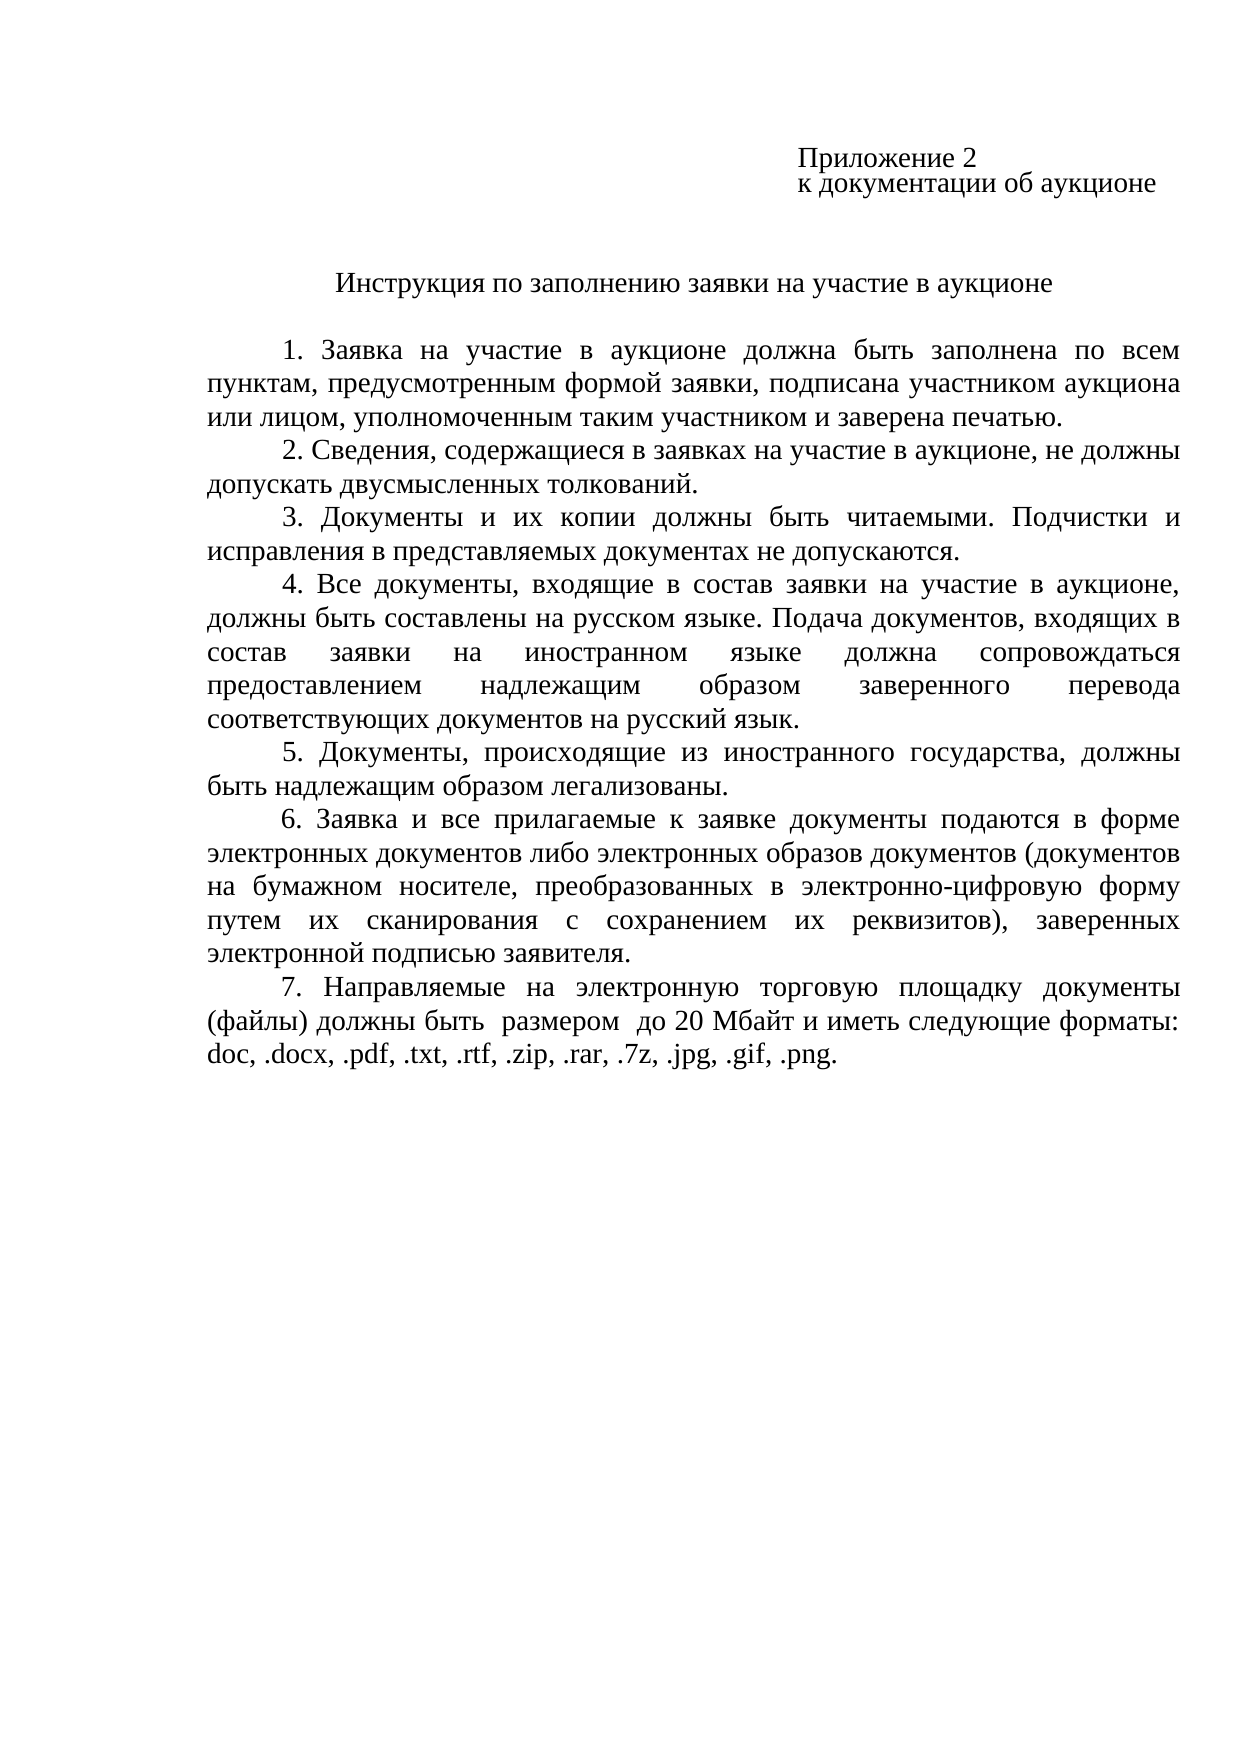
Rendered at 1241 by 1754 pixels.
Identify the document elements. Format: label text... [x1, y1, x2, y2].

text 2. Сведения, содержащиеся в заявках на участие в аукционе, не должны допускать двусмысленных толкований. [207, 432, 1181, 499]
text 1. Заявка на участие в аукционе должна быть заполнена по всем пунктам, предусмотренным формой заявки, подписана участником аукциона или лицом, уполномоченным таким участником и заверена печатью. [207, 332, 1181, 432]
text 7. Направляемые на электронную торговую площадку документы (файлы) должны быть размером до 20 Мбайт и иметь следующие форматы: doc, .docx, .pdf, .txt, .rtf, .zip, .rar, .7z, .jpg, .gif, .png. [207, 969, 1181, 1070]
text Инструкция по заполнению заявки на участие в аукционе [207, 265, 1181, 298]
text 6. Заявка и все прилагаемые к заявке документы подаются в форме электронных документов либо электронных образов документов (документов на бумажном носителе, преобразованных в электронно-цифровую форму путем их сканирования с сохранением их реквизитов), заверенных электронной подписью заявителя. [207, 801, 1181, 969]
text 4. Все документы, входящие в состав заявки на участие в аукционе, должны быть составлены на русском языке. Подача документов, входящих в состав заявки на иностранном языке должна сопровождаться предоставлением надлежащим образом заверенного перевода соответствующих документов на русский язык. [207, 567, 1181, 734]
text 3. Документы и их копии должны быть читаемыми. Подчистки и исправления в представляемых документах не допускаются. [207, 499, 1181, 567]
text к документации об аукционе [207, 173, 1181, 198]
text Приложение 2 [207, 148, 1181, 173]
text 5. Документы, происходящие из иностранного государства, должны быть надлежащим образом легализованы. [207, 734, 1181, 801]
